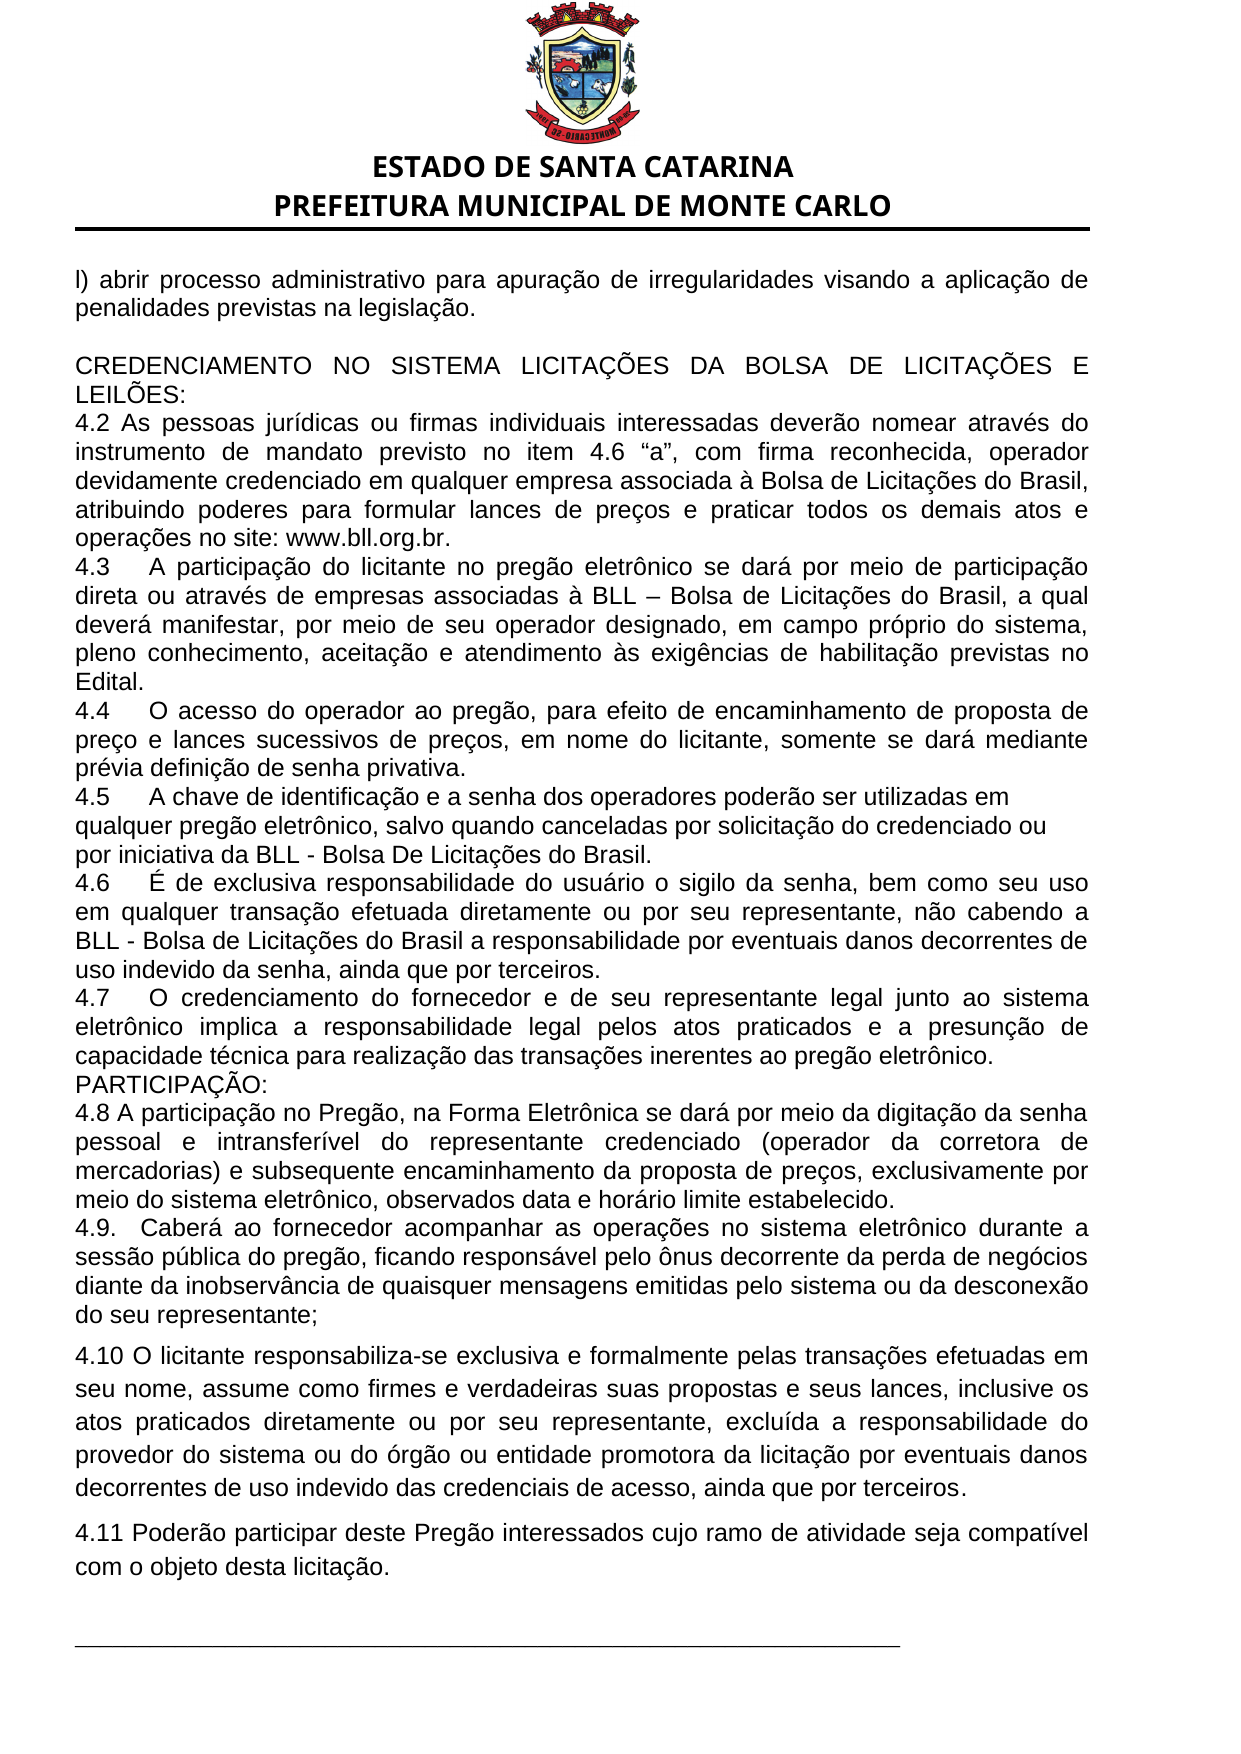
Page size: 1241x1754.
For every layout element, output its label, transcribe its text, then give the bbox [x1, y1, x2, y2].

text 4.5 A chave de identificação e a senha dos operadores poderão ser utilizadas em qualquer pregão eletrônico, salvo quando canceladas por solicitação do credenciado ou por iniciativa da BLL - Bolsa De Licitações do Brasil. [75, 782, 1090, 868]
text 4.8 A participação no Pregão, na Forma Eletrônica se dará por meio da digitação da senha pessoal e intransferível do representante credenciado (operador da corretora de mercadorias) e subsequente encaminhamento da proposta de preços, exclusivamente por meio do sistema eletrônico, observados data e horário limite estabelecido. [75, 1098, 1090, 1213]
picture [525, 0, 640, 146]
text 4.6 É de exclusiva responsabilidade do usuário o sigilo da senha, bem como seu uso em qualquer transação efetuada diretamente ou por seu representante, não cabendo a BLL - Bolsa de Licitações do Brasil a responsabilidade por eventuais danos decorrentes de uso indevido da senha, ainda que por terceiros. [75, 868, 1090, 983]
text CREDENCIAMENTO NO SISTEMA LICITAÇÕES DA BOLSA DE LICITAÇÕES E LEILÕES: [75, 351, 1090, 408]
text 4.4 O acesso do operador ao pregão, para efeito de encaminhamento de proposta de preço e lances sucessivos de preços, em nome do licitante, somente se dará mediante prévia definição de senha privativa. [75, 696, 1090, 782]
text 4.9. Caberá ao fornecedor acompanhar as operações no sistema eletrônico durante a sessão pública do pregão, ficando responsável pelo ônus decorrente da perda de negócios diante da inobservância de quaisquer mensagens emitidas pelo sistema ou da desconexão do seu representante; [75, 1213, 1090, 1328]
text 4.3 A participação do licitante no pregão eletrônico se dará por meio de participação direta ou através de empresas associadas à BLL – Bolsa de Licitações do Brasil, a qual deverá manifestar, por meio de seu operador designado, em campo próprio do sistema, pleno conhecimento, aceitação e atendimento às exigências de habilitação previstas no Edital. [75, 552, 1090, 696]
text 4.11 Poderão participar deste Pregão interessados cujo ramo de atividade seja compatível com o objeto desta licitação. [75, 1518, 1090, 1580]
text PARTICIPAÇÃO: [75, 1069, 1090, 1098]
text l) abrir processo administrativo para apuração de irregularidades visando a aplicação de penalidades previstas na legislação. [75, 264, 1090, 322]
text 4.2 As pessoas jurídicas ou firmas individuais interessadas deverão nomear através do instrumento de mandato previsto no item 4.6 “a”, com firma reconhecida, operador devidamente credenciado em qualquer empresa associada à Bolsa de Licitações do Brasil, atribuindo poderes para formular lances de preços e praticar todos os demais atos e operações no site: www.bll.org.br. [75, 408, 1090, 552]
text 4.10 O licitante responsabiliza-se exclusiva e formalmente pelas transações efetuadas em seu nome, assume como firmes e verdadeiras suas propostas e seus lances, inclusive os atos praticados diretamente ou por seu representante, excluída a responsabilidade do provedor do sistema ou do órgão ou entidade promotora da licitação por eventuais danos decorrentes de uso indevido das credenciais de acesso, ainda que por terceiros. [75, 1341, 1090, 1502]
text 4.7 O credenciamento do fornecedor e de seu representante legal junto ao sistema eletrônico implica a responsabilidade legal pelos atos praticados e a presunção de capacidade técnica para realização das transações inerentes ao pregão eletrônico. [75, 983, 1090, 1069]
